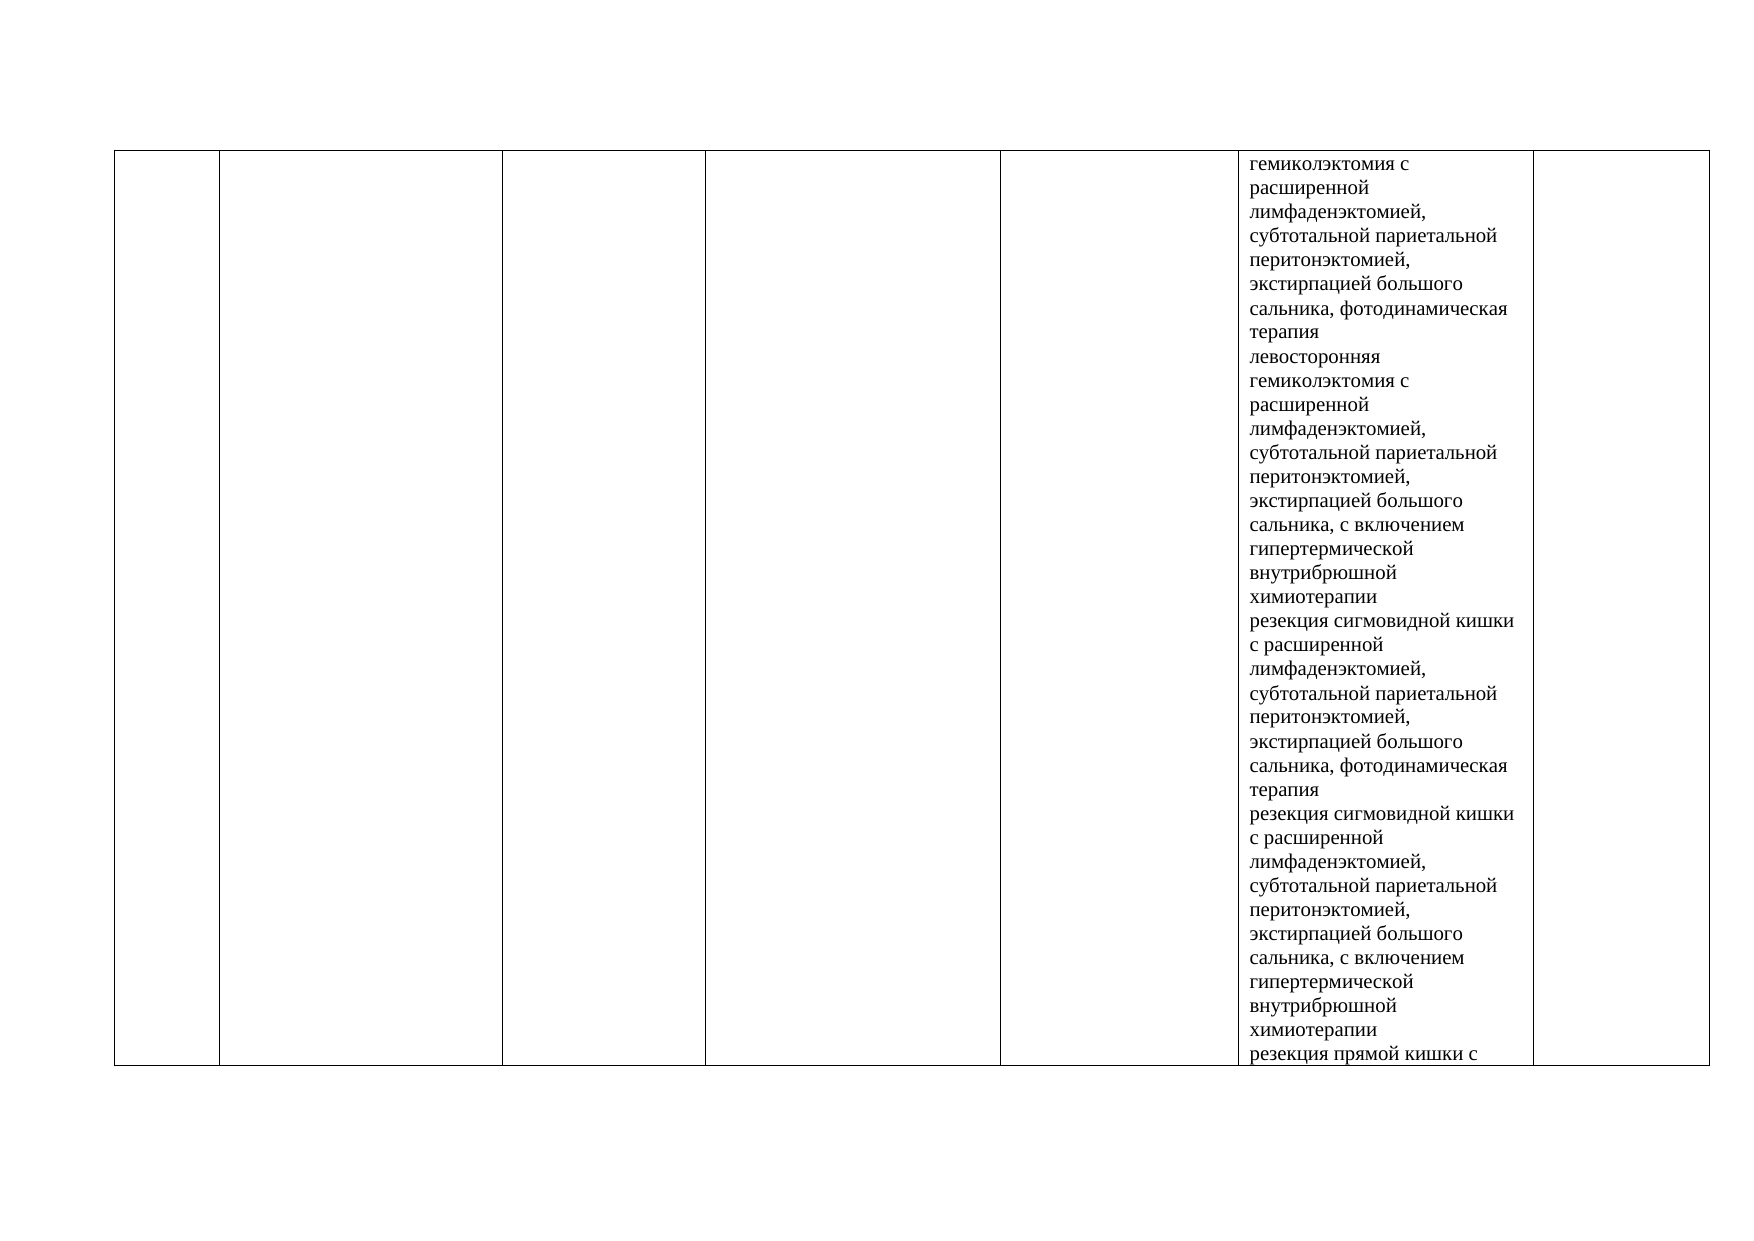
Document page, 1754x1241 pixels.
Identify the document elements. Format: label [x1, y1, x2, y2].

table_cell [1239, 151, 1533, 1065]
table_cell [1001, 151, 1238, 1065]
table_cell [503, 151, 705, 1065]
table_cell [706, 151, 1000, 1065]
table_cell [220, 151, 502, 1065]
table_cell [1534, 151, 1709, 1065]
table_cell [115, 151, 219, 1065]
